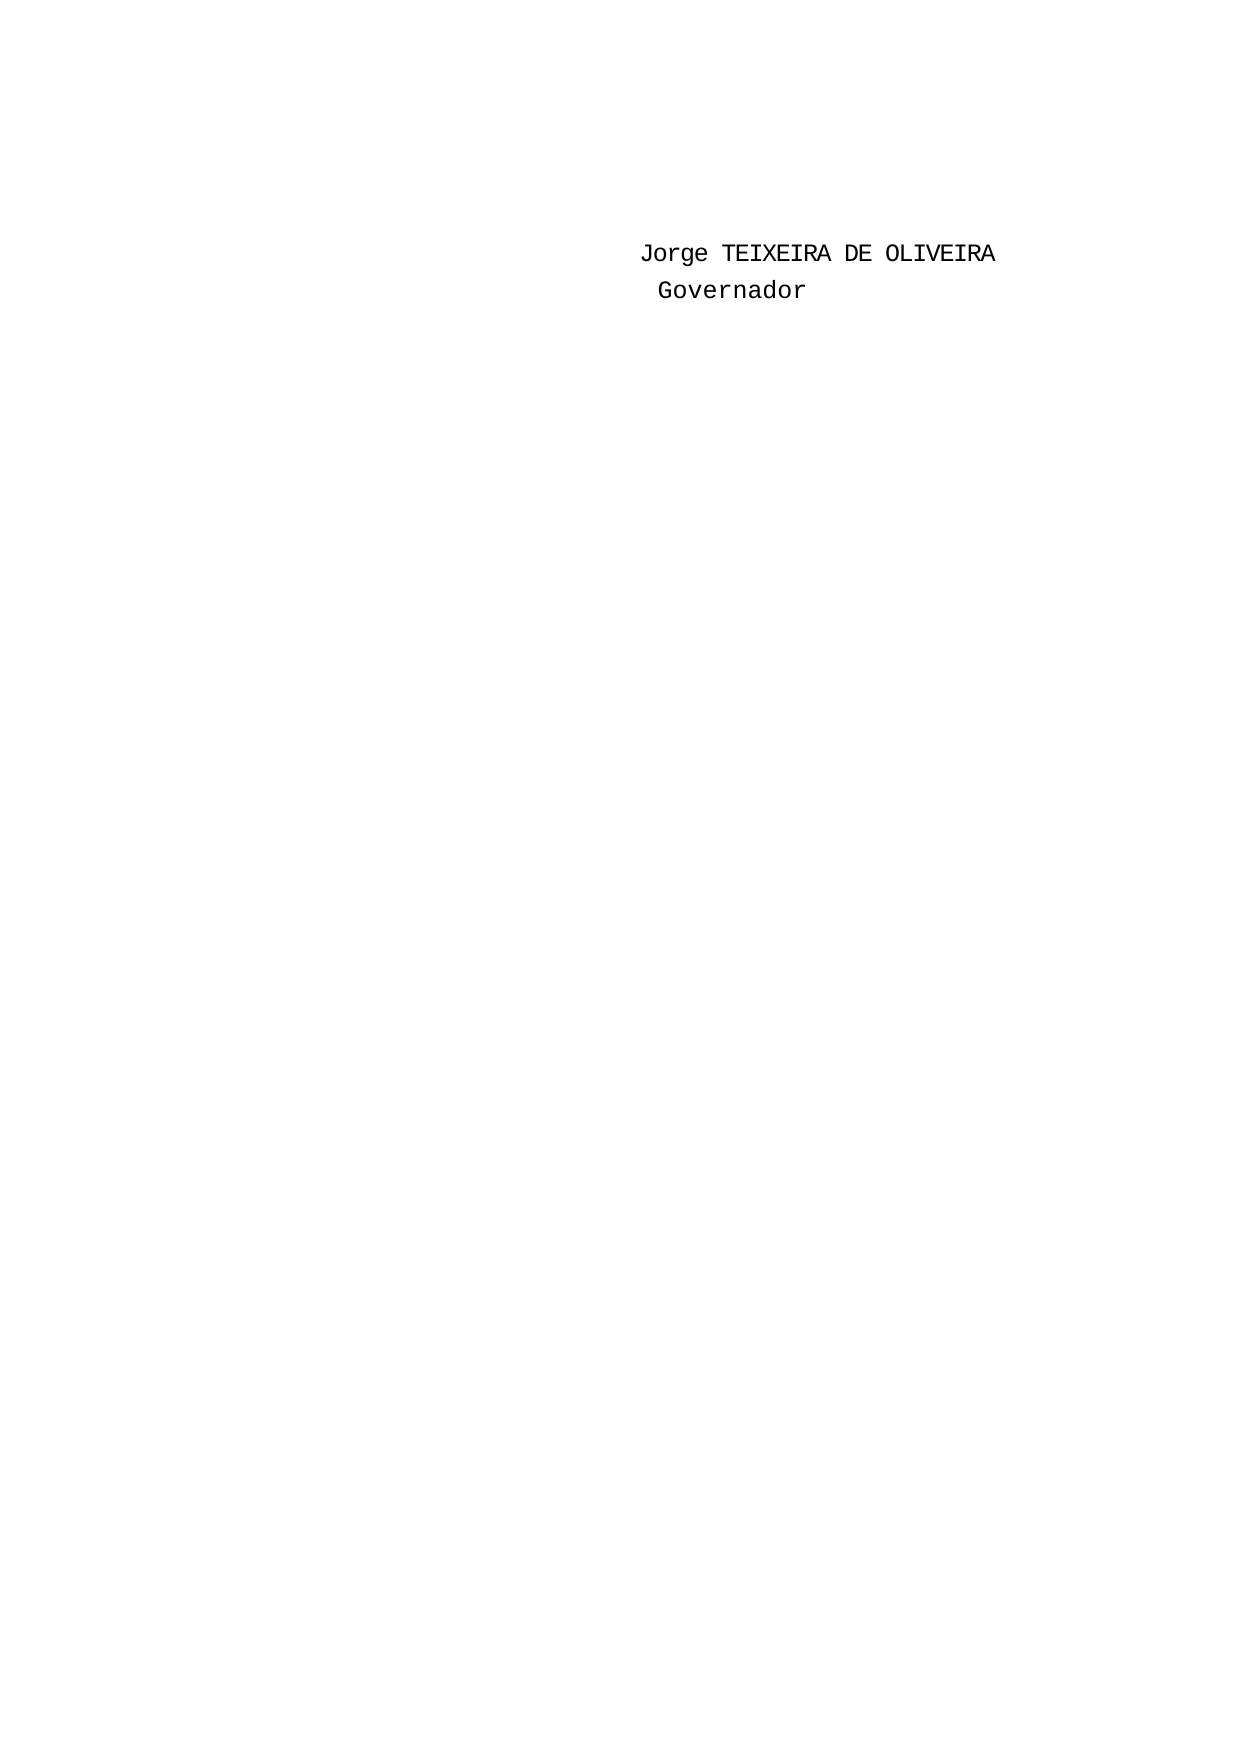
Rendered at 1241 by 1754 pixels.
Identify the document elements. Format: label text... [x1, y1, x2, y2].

text Jorge TEIXEIRA DE OLIVEIRA Governador [639, 232, 1005, 306]
